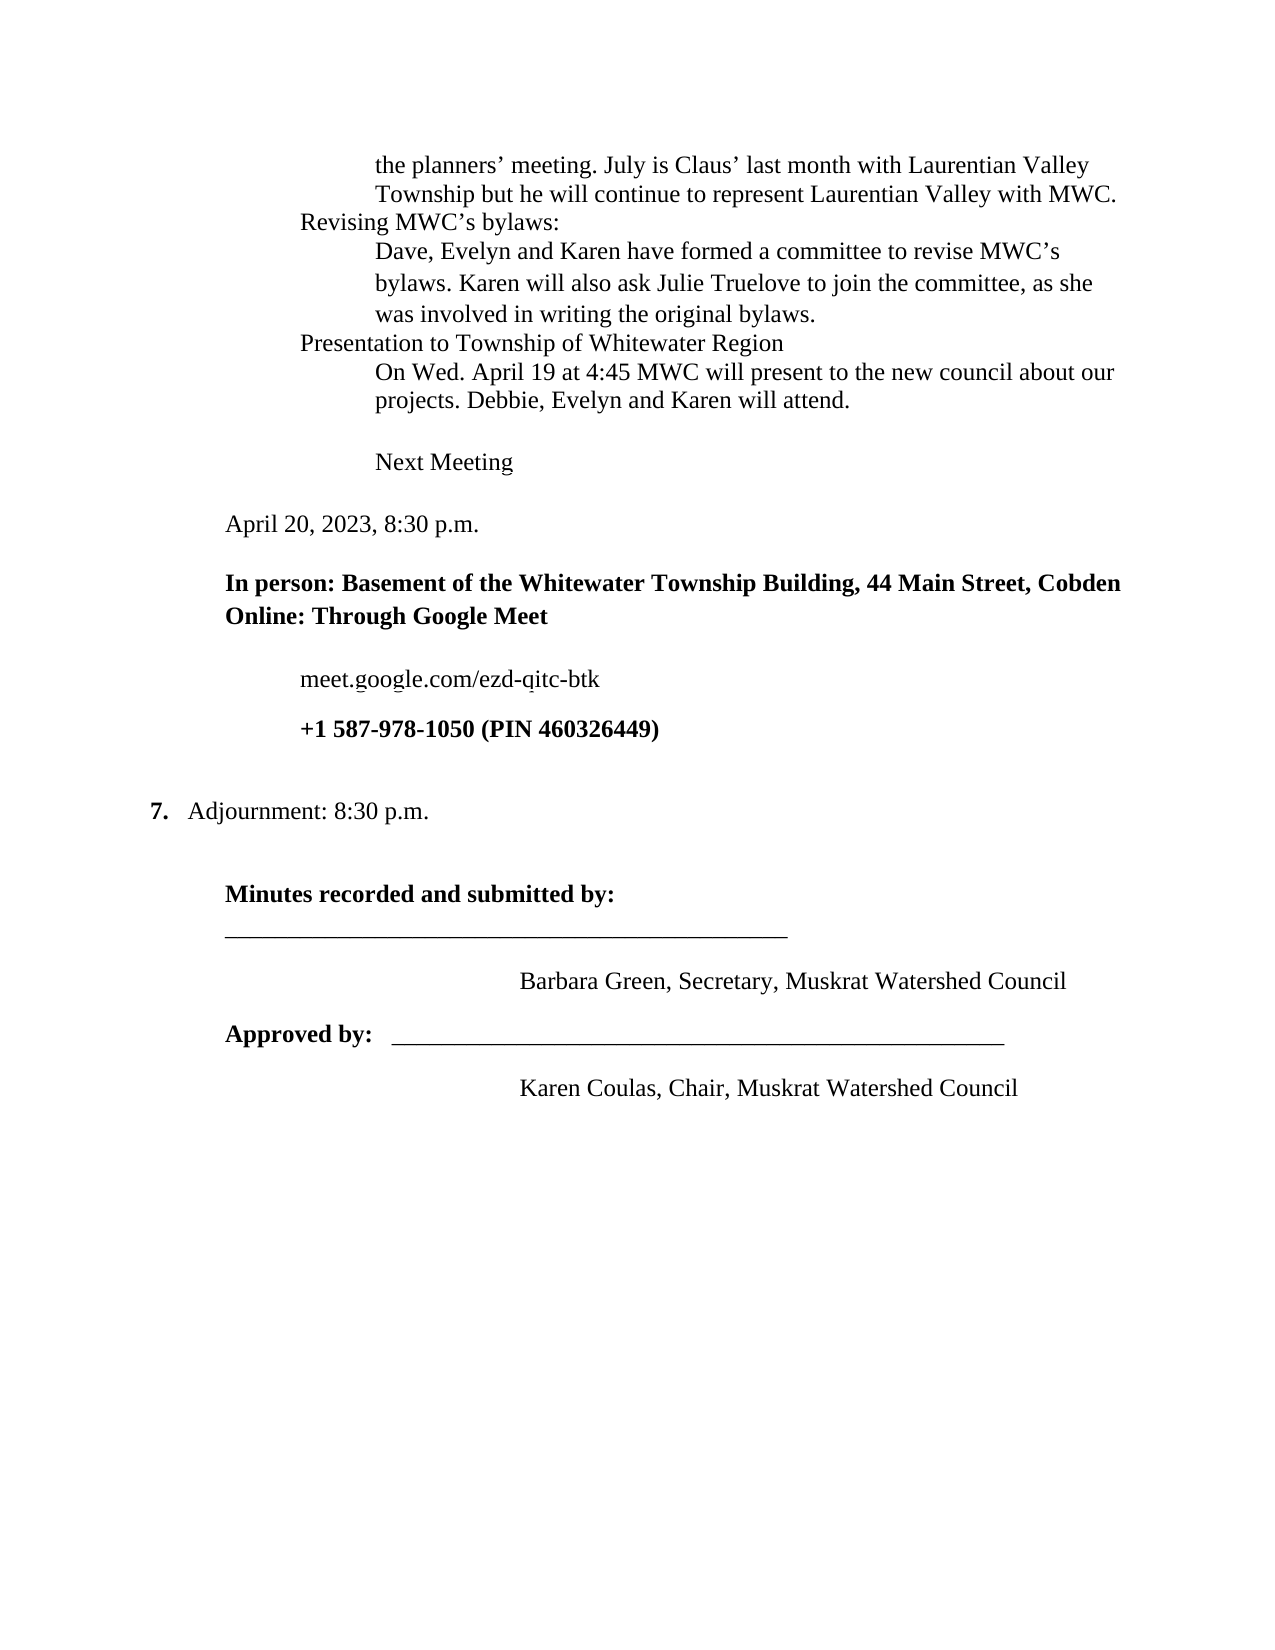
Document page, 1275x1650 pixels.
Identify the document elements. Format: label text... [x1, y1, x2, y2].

text Revising MWC’s bylaws: [300, 207, 1125, 236]
text Online: Through Google Meet [225, 601, 1125, 629]
text Next Meeting [375, 447, 1125, 476]
text meet.google.com/ezd-qitc-btk [300, 664, 1125, 693]
text Dave, Evelyn and Karen have formed a committee to revise MWC’s bylaws. Karen will also ask Julie Truelove to join the committee, as she was involved in writing the original bylaws. [375, 236, 1125, 328]
list Adjournment: 8:30 p.m. [150, 796, 1125, 825]
text Minutes recorded and submitted by: _____________________________________________ [225, 879, 1125, 941]
text In person: Basement of the Whitewater Township Building, 44 Main Street, Cobden [225, 568, 1125, 597]
text Presentation to Township of Whitewater Region [300, 328, 1125, 357]
text Approved by: _________________________________________________ [225, 1019, 1125, 1048]
text April 20, 2023, 8:30 p.m. [150, 509, 1125, 538]
text +1 587-978-1050 (PIN 460326449) [300, 714, 1125, 742]
text Karen Coulas, Chair, Muskrat Watershed Council [225, 1073, 1125, 1102]
text Barbara Green, Secretary, Muskrat Watershed Council [225, 966, 1125, 994]
text On Wed. April 19 at 4:45 MWC will present to the new council about our projects. Debbie, Evelyn and Karen will attend. [375, 357, 1125, 414]
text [375, 150, 1125, 207]
